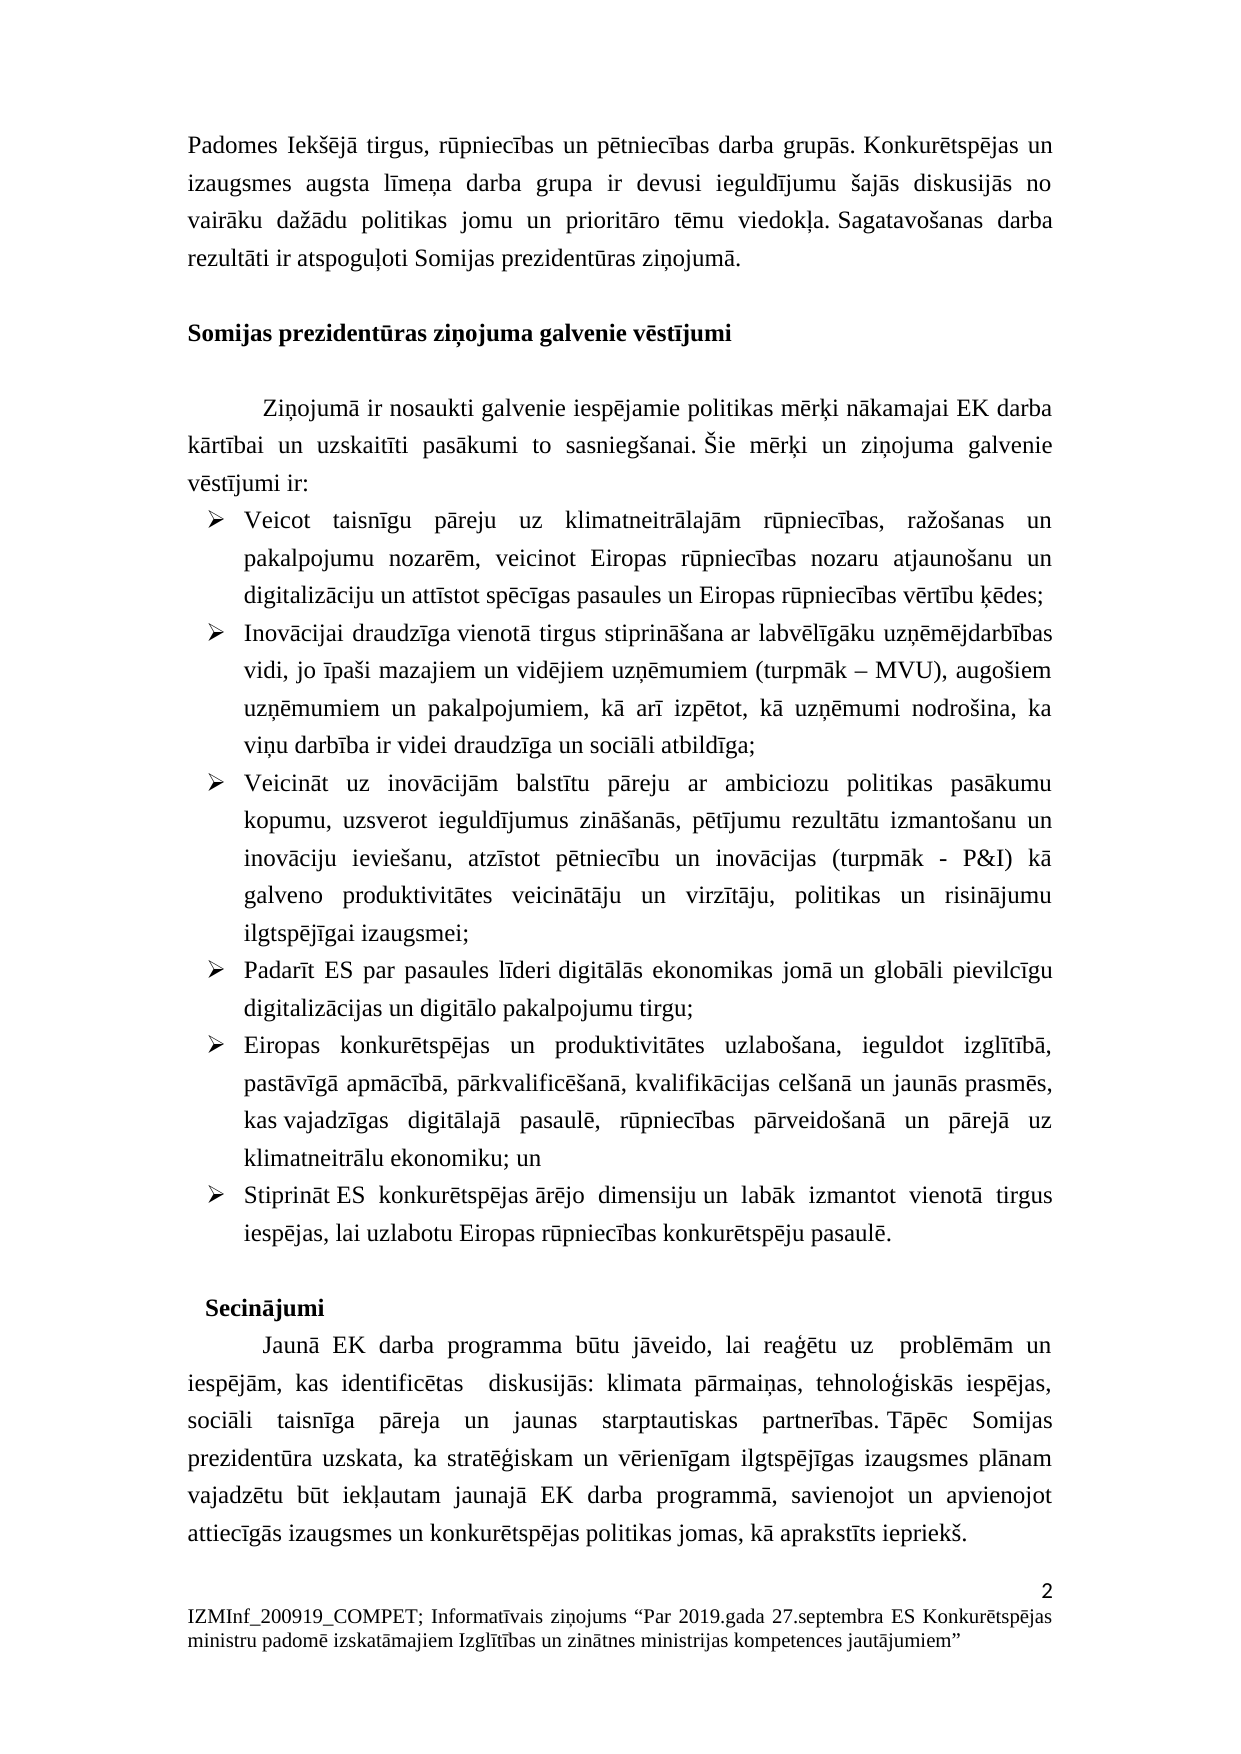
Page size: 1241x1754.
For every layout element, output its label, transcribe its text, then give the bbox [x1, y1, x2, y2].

list Veicot taisnīgu pāreju uz klimatneitrālajām rūpniecības, ražošanas un pakalpojumu nozarēm, veicinot Eiropas rūpniecības nozaru atjaunošanu un digitalizāciju un attīstot spēcīgas pasaules un Eiropas rūpniecības vērtību ķēdes; [206, 497, 1053, 609]
text Jaunā EK darba programma būtu jāveido, lai reaģētu uz problēmām un iespējām, kas identificētas diskusijās: klimata pārmaiņas, tehnoloģiskās iespējas, sociāli taisnīga pāreja un jaunas starptautiskas partnerības. Tāpēc Somijas prezidentūra uzskata, ka stratēģiskam un vērienīgam ilgtspējīgas izaugsmes plānam vajadzētu būt iekļautam jaunajā EK darba programmā, savienojot un apvienojot attiecīgās izaugsmes un konkurētspējas politikas jomas, kā aprakstīts iepriekš. [187, 1322, 1053, 1547]
text Secinājumi [187, 1284, 1053, 1322]
list Eiropas konkurētspējas un produktivitātes uzlabošana, ieguldot izglītībā, pastāvīgā apmācībā, pārkvalificēšanā, kvalifikācijas celšanā un jaunās prasmēs, kas vajadzīgas digitālajā pasaulē, rūpniecības pārveidošanā un pārejā uz klimatneitrālu ekonomiku; un [206, 1022, 1053, 1172]
list Padarīt ES par pasaules līderi digitālās ekonomikas jomā un globāli pievilcīgu digitalizācijas un digitālo pakalpojumu tirgu; [206, 947, 1053, 1022]
text Ziņojumā ir nosaukti galvenie iespējamie politikas mērķi nākamajai EK darba kārtībai un uzskaitīti pasākumi to sasniegšanai. Šie mērķi un ziņojuma galvenie vēstījumi ir: [187, 384, 1053, 497]
list Veicināt uz inovācijām balstītu pāreju ar ambiciozu politikas pasākumu kopumu, uzsverot ieguldījumus zināšanās, pētījumu rezultātu izmantošanu un inovāciju ieviešanu, atzīstot pētniecību un inovācijas (turpmāk - P&I) kā galveno produktivitātes veicinātāju un virzītāju, politikas un risinājumu ilgtspējīgai izaugsmei; [206, 759, 1053, 947]
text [187, 122, 1053, 272]
list Inovācijai draudzīga vienotā tirgus stiprināšana ar labvēlīgāku uzņēmējdarbības vidi, jo īpaši mazajiem un vidējiem uzņēmumiem (turpmāk – MVU), augošiem uzņēmumiem un pakalpojumiem, kā arī izpētot, kā uzņēmumi nodrošina, ka viņu darbība ir videi draudzīga un sociāli atbildīga; [206, 609, 1053, 759]
text Somijas prezidentūras ziņojuma galvenie vēstījumi [187, 309, 1053, 347]
list Stiprināt ES konkurētspējas ārējo dimensiju un labāk izmantot vienotā tirgus iespējas, lai uzlabotu Eiropas rūpniecības konkurētspēju pasaulē. [206, 1172, 1053, 1247]
